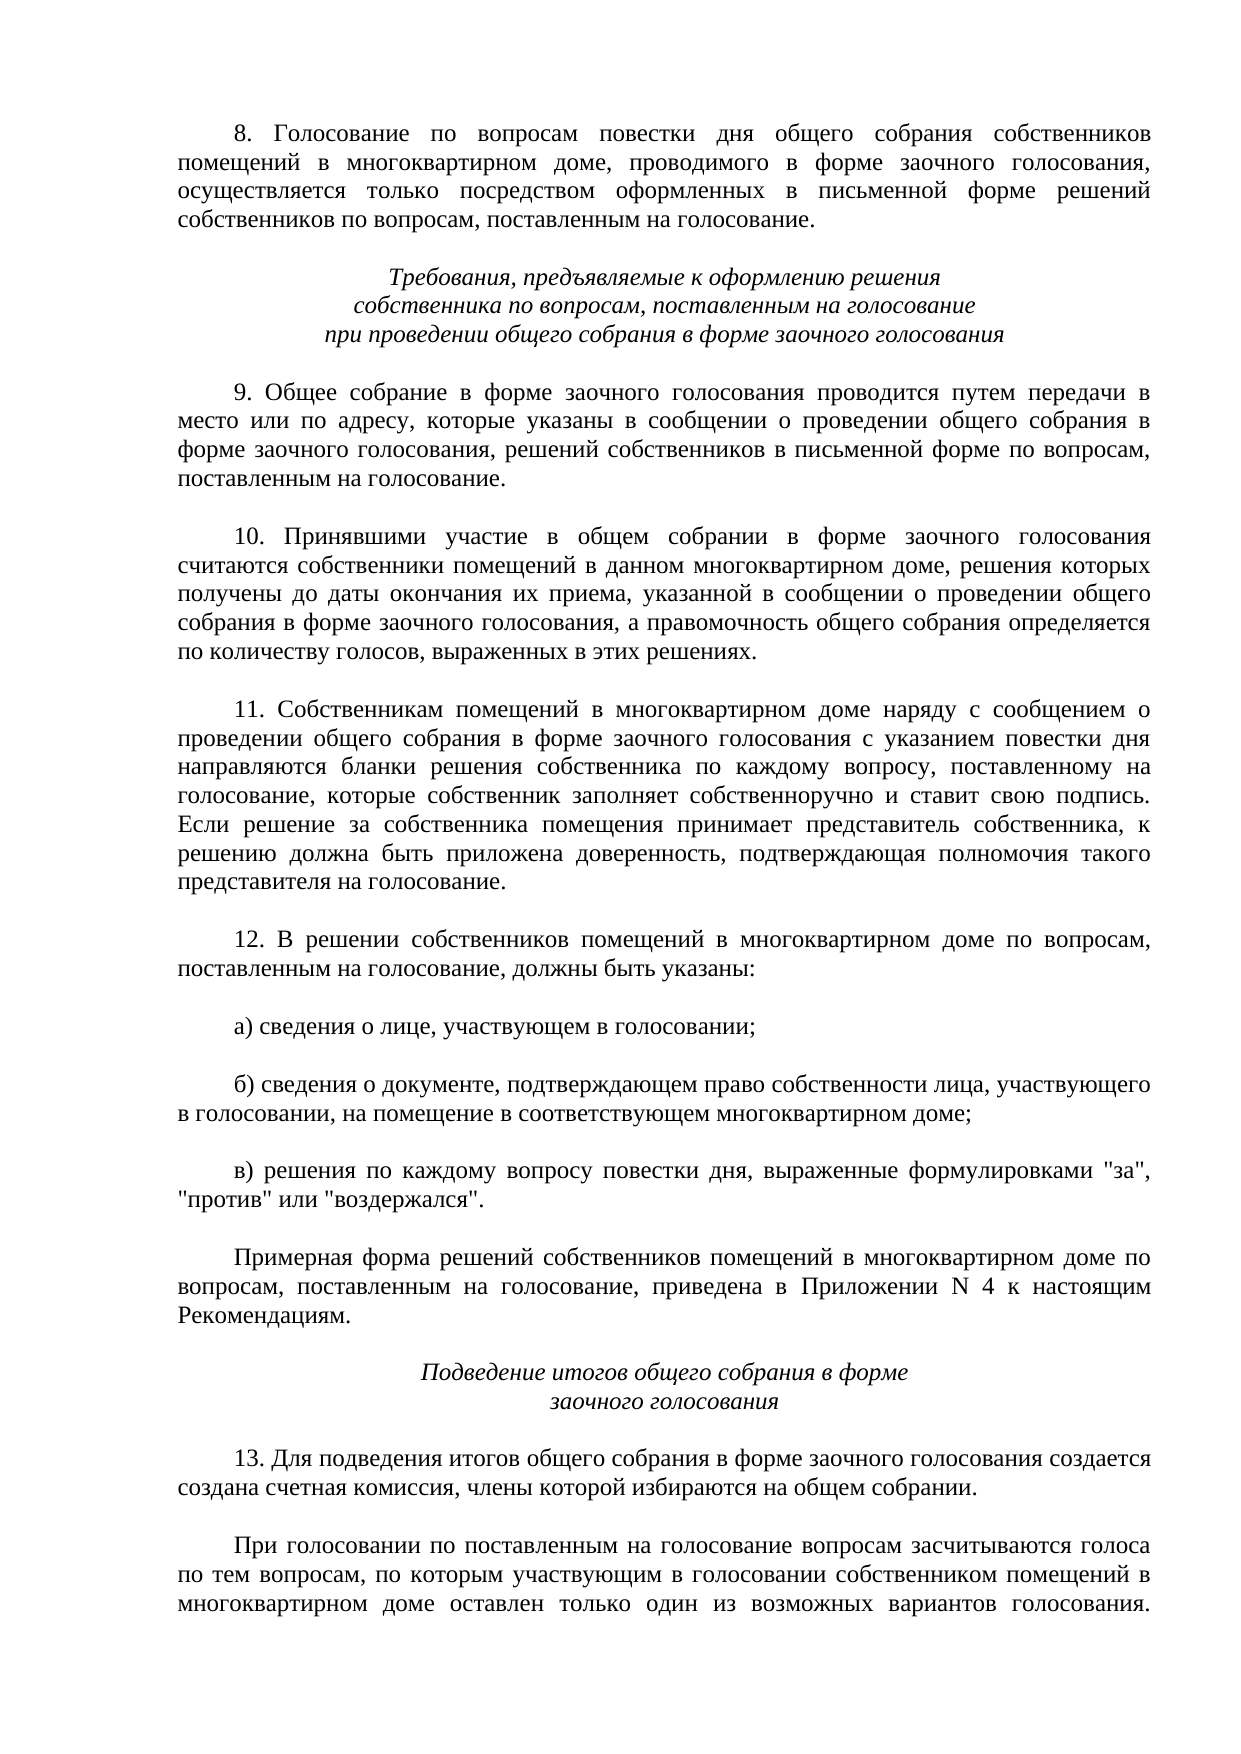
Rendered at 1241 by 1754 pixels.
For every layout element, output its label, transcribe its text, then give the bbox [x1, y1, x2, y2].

text 13. Для подведения итогов общего собрания в форме заочного голосования создается создана счетная комиссия, члены которой избираются на общем собрании. [177, 1443, 1152, 1501]
text собственника по вопросам, поставленным на голосование [177, 291, 1152, 319]
text 11. Собственникам помещений в многоквартирном доме наряду с сообщением о проведении общего собрания в форме заочного голосования с указанием повестки дня направляются бланки решения собственника по каждому вопросу, поставленному на голосование, которые собственник заполняет собственноручно и ставит свою подпись. Если решение за собственника помещения принимает представитель собственника, к решению должна быть приложена доверенность, подтверждающая полномочия такого представителя на голосование. [177, 694, 1152, 895]
text 9. Общее собрание в форме заочного голосования проводится путем передачи в место или по адресу, которые указаны в сообщении о проведении общего собрания в форме заочного голосования, решений собственников в письменной форме по вопросам, поставленным на голосование. [177, 377, 1152, 492]
text 10. Принявшими участие в общем собрании в форме заочного голосования считаются собственники помещений в данном многоквартирном доме, решения которых получены до даты окончания их приема, указанной в сообщении о проведении общего собрания в форме заочного голосования, а правомочность общего собрания определяется по количеству голосов, выраженных в этих решениях. [177, 521, 1152, 665]
text 12. В решении собственников помещений в многоквартирном доме по вопросам, поставленным на голосование, должны быть указаны: [177, 924, 1152, 982]
text б) сведения о документе, подтверждающем право собственности лица, участвующего в голосовании, на помещение в соответствующем многоквартирном доме; [177, 1069, 1152, 1126]
text в) решения по каждому вопросу повестки дня, выраженные формулировками "за", "против" или "воздержался". [177, 1156, 1152, 1213]
text а) сведения о лице, участвующем в голосовании; [177, 1011, 1152, 1040]
text Примерная форма решений собственников помещений в многоквартирном доме по вопросам, поставленным на голосование, приведена в Приложении N 4 к настоящим Рекомендациям. [177, 1242, 1152, 1328]
text заочного голосования [177, 1386, 1152, 1415]
text при проведении общего собрания в форме заочного голосования [177, 319, 1152, 348]
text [177, 1530, 1152, 1616]
text Требования, предъявляемые к оформлению решения [177, 262, 1152, 291]
text 8. Голосование по вопросам повестки дня общего собрания собственников помещений в многоквартирном доме, проводимого в форме заочного голосования, осуществляется только посредством оформленных в письменной форме решений собственников по вопросам, поставленным на голосование. [177, 118, 1152, 233]
text Подведение итогов общего собрания в форме [177, 1357, 1152, 1386]
